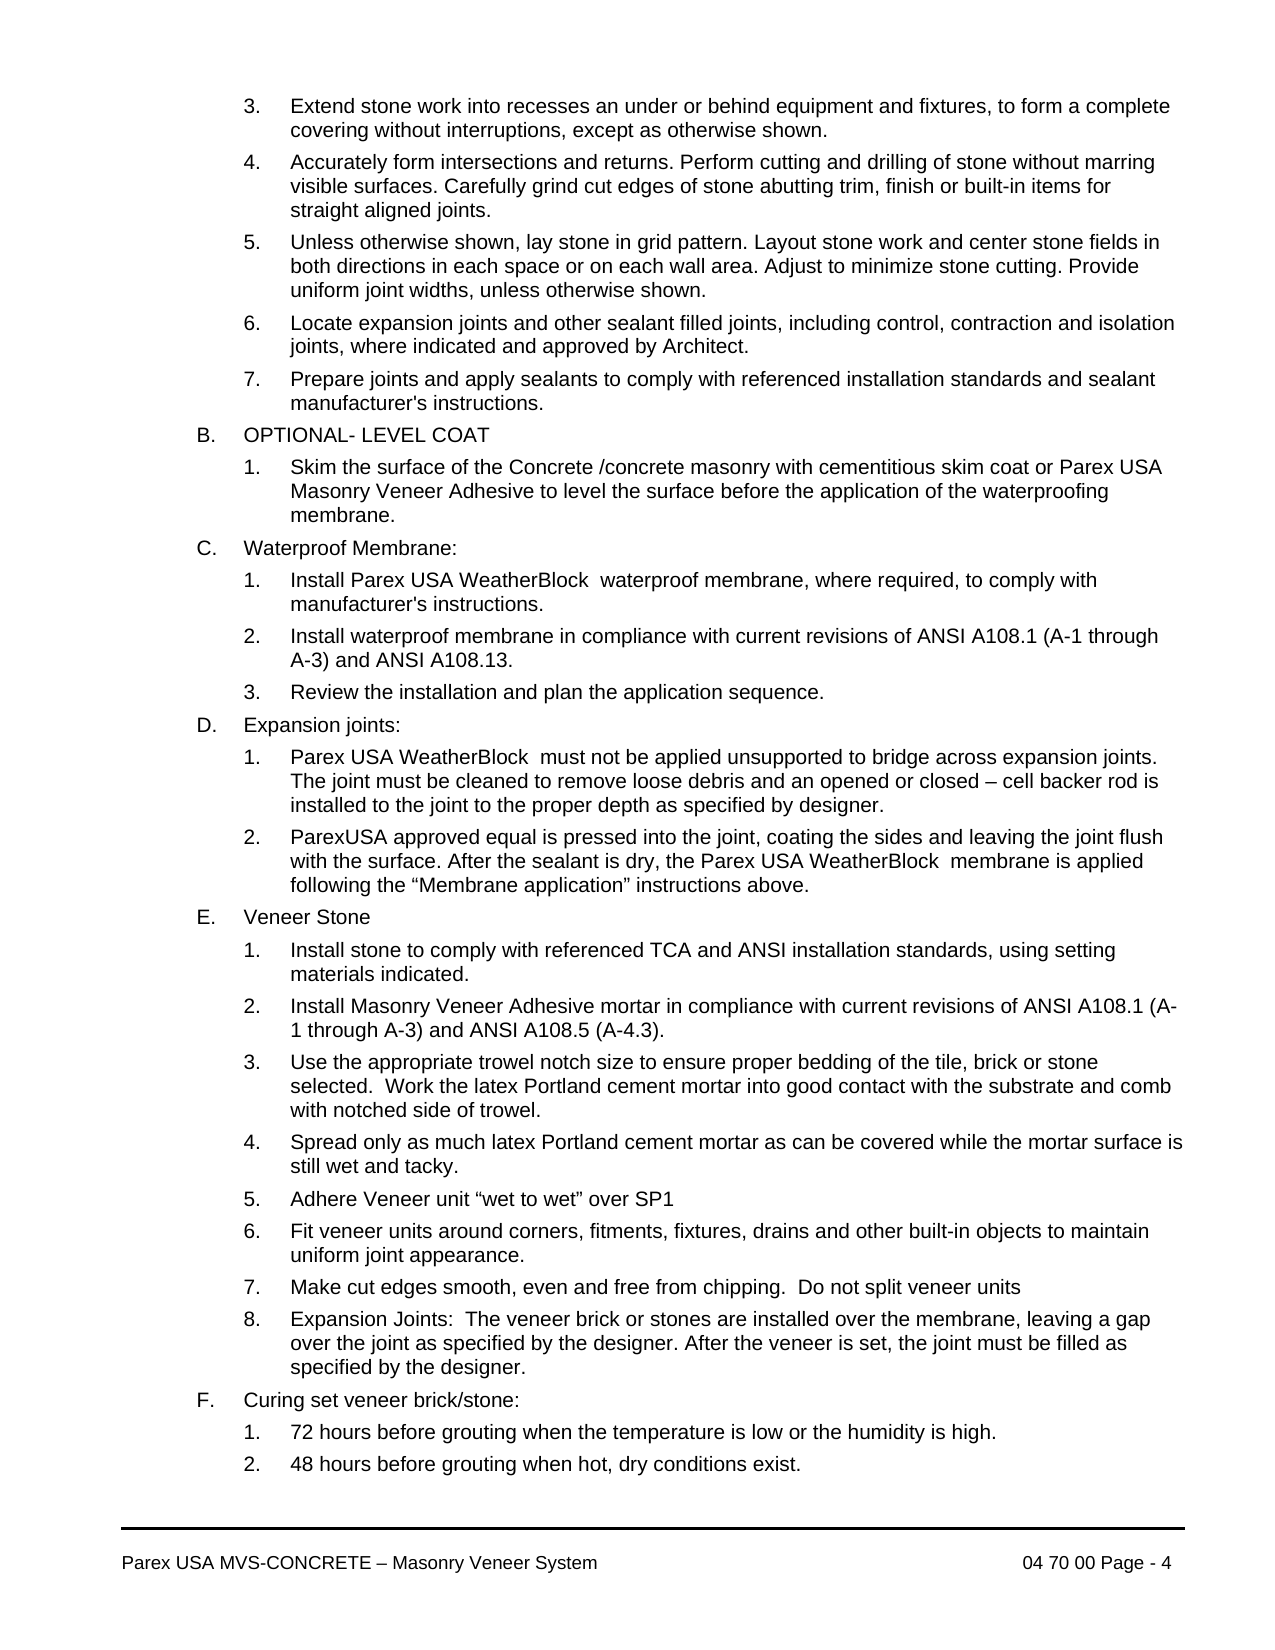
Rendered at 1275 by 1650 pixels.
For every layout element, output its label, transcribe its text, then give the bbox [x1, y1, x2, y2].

list Review the installation and plan the application sequence. [243, 680, 1185, 704]
list Extend stone work into recesses an under or behind equipment and fixtures, to form a complete covering without interruptions, except as otherwise shown. [243, 94, 1185, 142]
list Unless otherwise shown, lay stone in grid pattern. Layout stone work and center stone fields in both directions in each space or on each wall area. Adjust to minimize stone cutting. Provide uniform joint widths, unless otherwise shown. [243, 230, 1185, 302]
list Curing set veneer brick/stone: [196, 1387, 1185, 1411]
list Accurately form intersections and returns. Perform cutting and drilling of stone without marring visible surfaces. Carefully grind cut edges of stone abutting trim, finish or built-in items for straight aligned joints. [243, 150, 1185, 222]
list Install stone to comply with referenced and installation standards, using setting materials indicated. [243, 937, 1185, 985]
list Locate expansion joints and other sealant filled joints, including control, contraction and isolation joints, where indicated and approved by Architect. [243, 310, 1185, 358]
list Install Parex USA WeatherBlock waterproof membrane, where required, to comply with manufacturer's instructions. [243, 568, 1185, 616]
list Spread only as much latex Portland cement mortar as can be covered while the mortar surface is still wet and tacky. [243, 1130, 1185, 1178]
list Veneer Stone [196, 905, 1185, 929]
list Install Masonry Veneer Adhesive mortar in compliance with current revisions of ANSI A108.1 (A-1 through A-3) and ANSI A108.5 (A-4.3). [243, 994, 1185, 1042]
list Waterproof Membrane: [196, 535, 1185, 559]
list 48 hours before grouting when hot, dry conditions exist. [243, 1452, 1185, 1476]
list Make cut edges smooth, even and free from chipping. Do not split veneer units [243, 1275, 1185, 1299]
list OPTIONAL- LEVEL COAT [196, 423, 1185, 447]
list 72 hours before grouting when the temperature is low or the humidity is high. [243, 1420, 1185, 1444]
list Install waterproof membrane in compliance with current revisions of ANSI A108.1 (A-1 through A-3) and ANSI A108.13. [243, 624, 1185, 672]
list Skim the surface of the Concrete /concrete masonry with cementitious skim coat or Parex USA Masonry Veneer Adhesive to level the surface before the application of the waterproofing membrane. [243, 455, 1185, 527]
list Prepare joints and apply sealants to comply with referenced installation standards and sealant manufacturer's instructions. [243, 367, 1185, 414]
list Fit veneer units around corners, fitments, fixtures, drains and other built-in objects to maintain uniform joint appearance. [243, 1219, 1185, 1267]
list Adhere Veneer unit “wet to wet” over SP1 [243, 1186, 1185, 1210]
list ParexUSA approved equal is pressed into the joint, coating the sides and leaving the joint flush with the surface. After the sealant is dry, the Parex USA WeatherBlock membrane is applied following the “Membrane application” instructions above. [243, 825, 1185, 897]
list Expansion joints: [196, 712, 1185, 736]
list Use the appropriate trowel notch size to ensure proper bedding of the tile, brick or stone selected. Work the latex Portland cement mortar into good contact with the substrate and comb with notched side of trowel. [243, 1050, 1185, 1122]
list Expansion Joints: The veneer brick or stones are installed over the membrane, leaving a gap over the joint as specified by the designer. After the veneer is set, the joint must be filled as specified by the designer. [243, 1307, 1185, 1379]
list Parex USA WeatherBlock must not be applied unsupported to bridge across expansion joints. The joint must be cleaned to remove loose debris and an opened or closed – cell backer rod is installed to the joint to the proper depth as specified by designer. [243, 745, 1185, 817]
